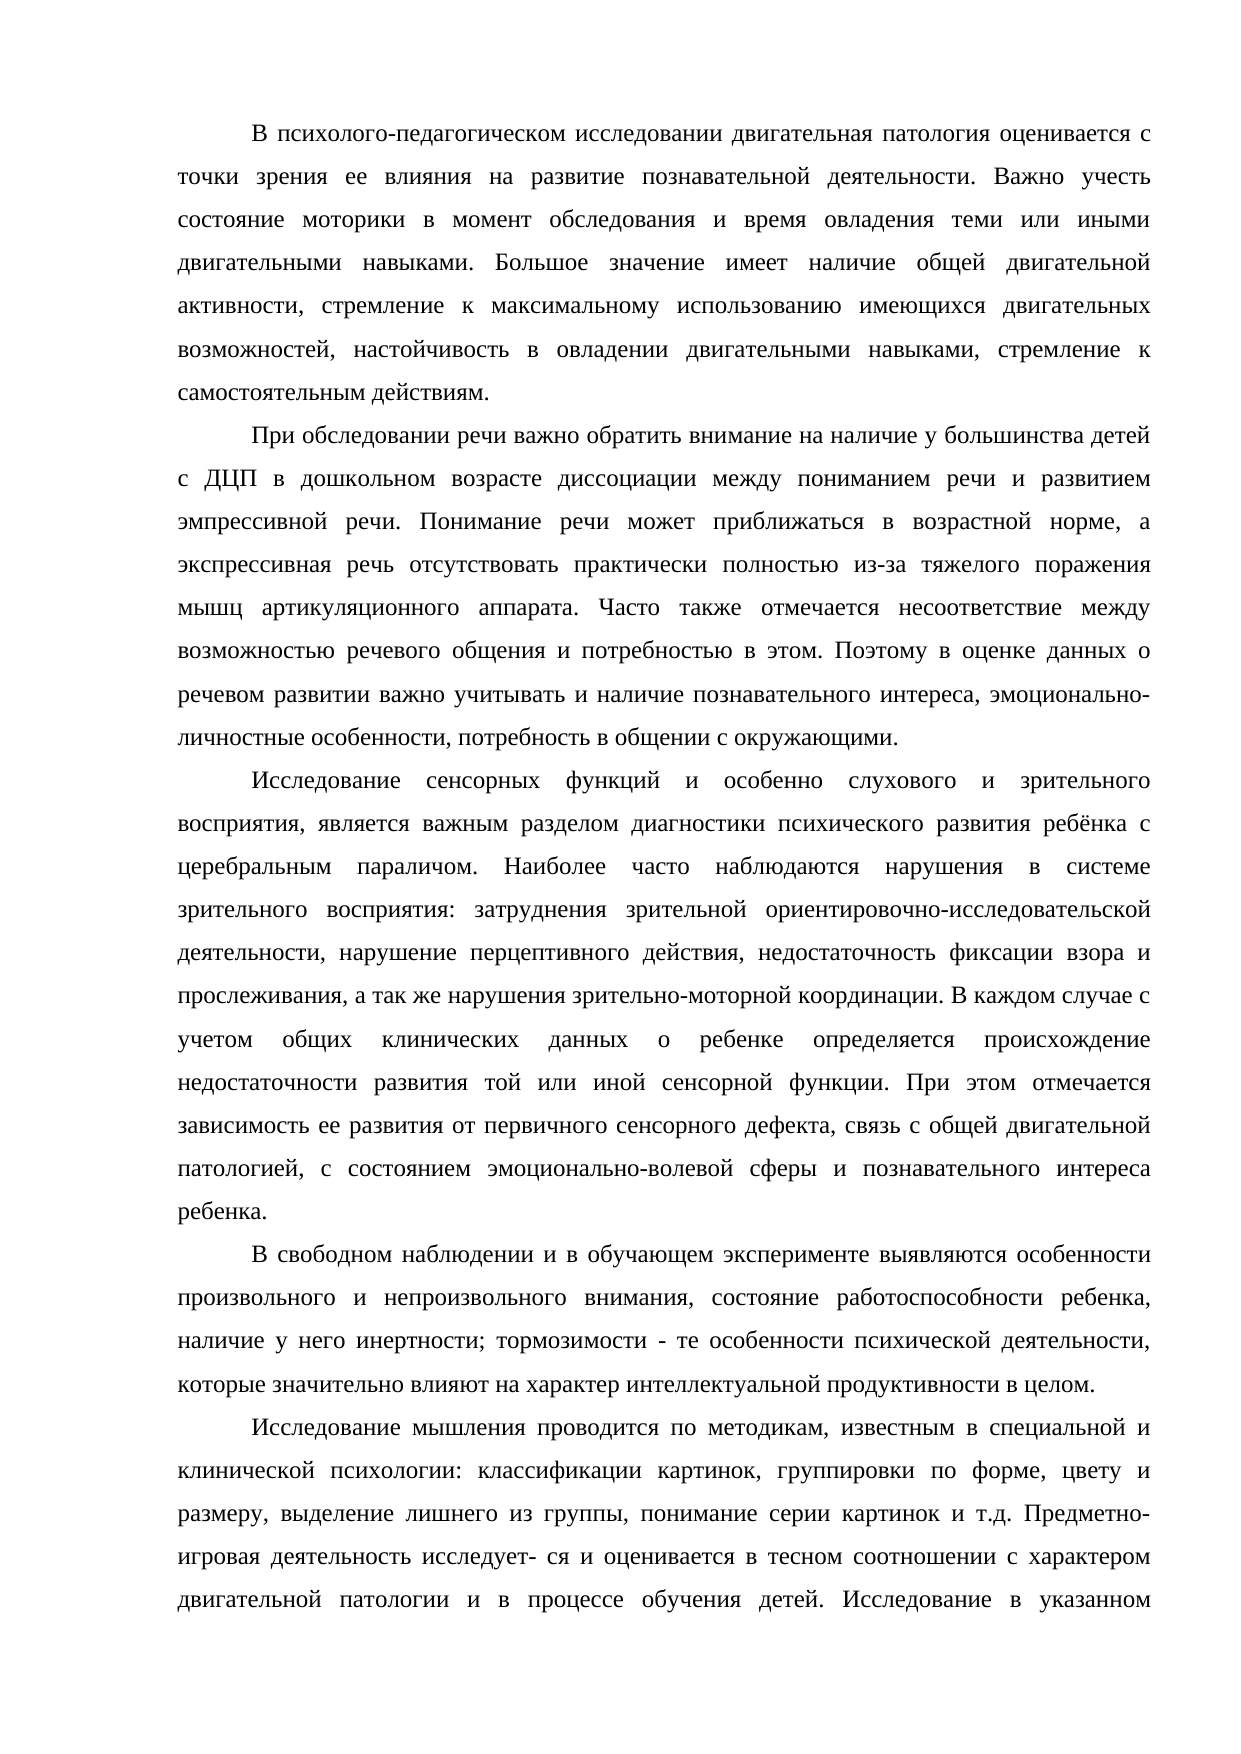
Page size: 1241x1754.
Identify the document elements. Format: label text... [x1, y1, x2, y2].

text Исследование сенсорных функций и особенно слухового и зрительного восприятия, является важным разделом диагностики психического развития ребёнка с церебральным параличом. Наиболее часто наблюдаются нарушения в системе зрительного восприятия: затруднения зрительной ориентировочно-исследовательской деятельности, нарушение перцептивного действия, недостаточность фиксации взора и прослеживания, а так же нарушения зрительно-моторной координации. В каждом случае с учетом общих клинических данных о ребенке определяется происхождение недостаточности развития той или иной сенсорной функции. При этом отмечается зависимость ее развития от первичного сенсорного дефекта, связь с общей двигательной патологией, с состоянием эмоционально-волевой сферы и познавательного интереса ребенка. [177, 765, 1152, 1225]
text При обследовании речи важно обратить внимание на наличие у большинства детей с ДЦП в дошкольном возрасте диссоциации между пониманием речи и развитием эмпрессивной речи. Понимание речи может приближаться в возрастной норме, а экспрессивная речь отсутствовать практически полностью из-за тяжелого поражения мышц артикуляционного аппарата. Часто также отмечается несоответствие между возможностью речевого общения и потребностью в этом. Поэтому в оценке данных о речевом развитии важно учитывать и наличие познавательного интереса, эмоционально-личностные особенности, потребность в общении с окружающими. [177, 420, 1152, 751]
text В психолого-педагогическом исследовании двигательная патология оценивается с точки зрения ее влияния на развитие познавательной деятельности. Важно учесть состояние моторики в момент обследования и время овладения теми или иными двигательными навыками. Большое значение имеет наличие общей двигательной активности, стремление к максимальному использованию имеющихся двигательных возможностей, настойчивость в овладении двигательными навыками, стремление к самостоятельным действиям. [177, 118, 1152, 406]
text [177, 1412, 1152, 1613]
text В свободном наблюдении и в обучающем эксперименте выявляются особенности произвольного и непроизвольного внимания, состояние работоспособности ребенка, наличие у него инертности; тормозимости - те особенности психической деятельности, которые значительно влияют на характер интеллектуальной продуктивности в целом. [177, 1239, 1152, 1397]
